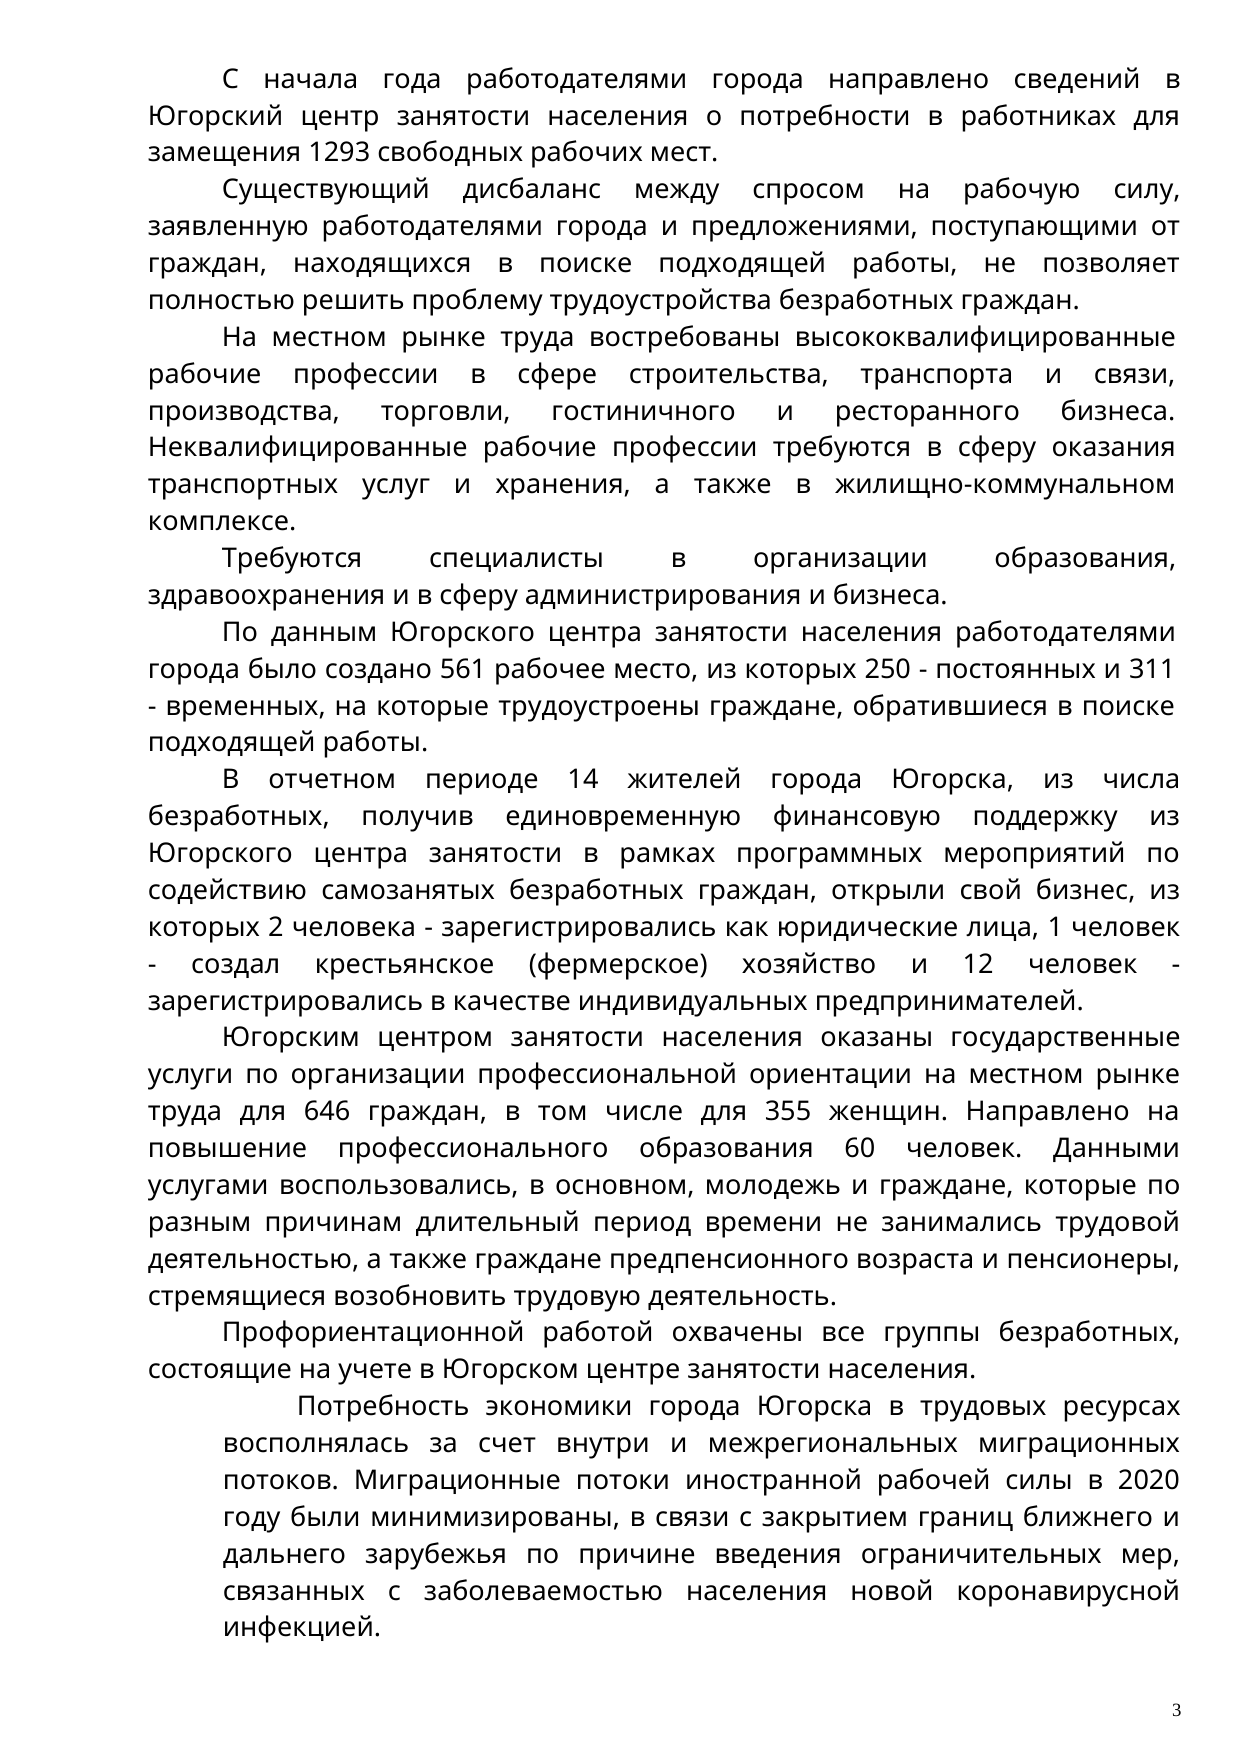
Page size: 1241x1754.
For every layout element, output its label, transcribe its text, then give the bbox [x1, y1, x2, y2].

list Требуются специалисты в организации образования, здравоохранения и в сферу администрирования и бизнеса. [148, 538, 1177, 612]
list С начала года работодателями города направлено сведений в Югорский центр занятости населения о потребности в работниках для замещения 1293 свободных рабочих мест. [148, 59, 1181, 170]
list В отчетном периоде 14 жителей города Югорска, из числа безработных, получив единовременную финансовую поддержку из Югорского центра занятости в рамках программных мероприятий по содействию самозанятых безработных граждан, открыли свой бизнес, из которых 2 человека - зарегистрировались как юридические лица, 1 человек - создал крестьянское (фермерское) хозяйство и 12 человек - зарегистрировались в качестве индивидуальных предпринимателей. [148, 760, 1181, 1018]
list Потребность экономики города Югорска в трудовых ресурсах восполнялась за счет внутри и межрегиональных миграционных потоков. Миграционные потоки иностранной рабочей силы в 2020 году были минимизированы, в связи с закрытием границ ближнего и дальнего зарубежья по причине введения ограничительных мер, связанных с заболеваемостью населения новой коронавирусной инфекцией. [223, 1387, 1181, 1645]
list По данным Югорского центра занятости населения работодателями города было создано 561 рабочее место, из которых 250 - постоянных и 311 - временных, на которые трудоустроены граждане, обратившиеся в поиске подходящей работы. [148, 612, 1177, 760]
list Югорским центром занятости населения оказаны государственные услуги по организации профессиональной ориентации на местном рынке труда для 646 граждан, в том числе для 355 женщин. Направлено на повышение профессионального образования 60 человек. Данными услугами воспользовались, в основном, молодежь и граждане, которые по разным причинам длительный период времени не занимались трудовой деятельностью, а также граждане предпенсионного возраста и пенсионеры, стремящиеся возобновить трудовую деятельность. [148, 1018, 1181, 1313]
list Существующий дисбаланс между спросом на рабочую силу, заявленную работодателями города и предложениями, поступающими от граждан, находящихся в поиске подходящей работы, не позволяет полностью решить проблему трудоустройства безработных граждан. [148, 170, 1181, 317]
list Профориентационной работой охвачены все группы безработных, состоящие на учете в Югорском центре занятости населения. [148, 1313, 1181, 1387]
list На местном рынке труда востребованы высококвалифицированные рабочие профессии в сфере строительства, транспорта и связи, производства, торговли, гостиничного и ресторанного бизнеса. Неквалифицированные рабочие профессии требуются в сферу оказания транспортных услуг и хранения, а также в жилищно-коммунальном комплексе. [148, 317, 1177, 538]
